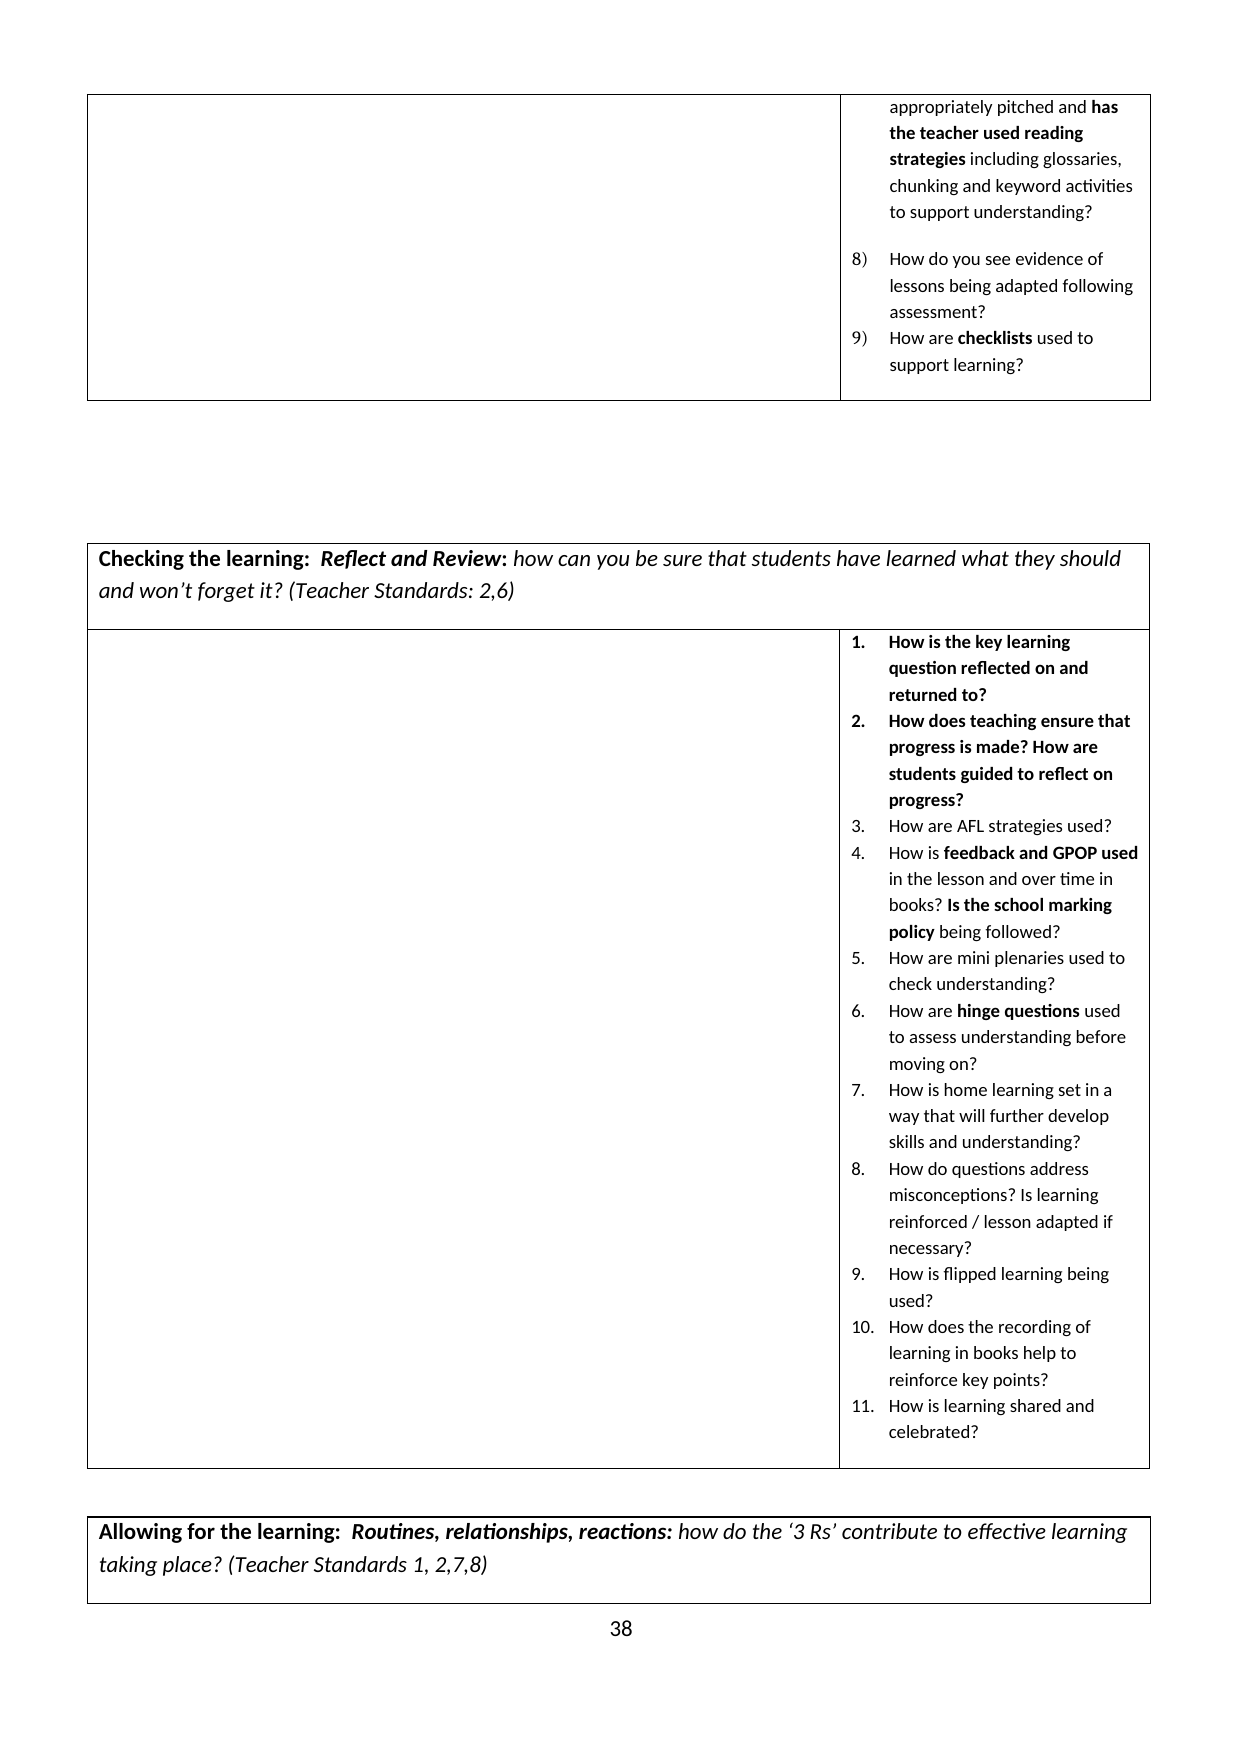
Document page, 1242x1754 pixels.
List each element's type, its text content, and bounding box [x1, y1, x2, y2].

table_cell How is the key learning question reflected on and returned to? How does teaching ensure that progress is made? How are students guided to reflect on progress? How are AFL strategies used? How is feedback and GPOP used in the lesson and over time in books? Is the school marking policy being followed? How are mini plenaries used to check understanding? How are hinge questions used to assess understanding before moving on? How is home learning set in a way that will further develop skills and understanding? How do questions address misconceptions? Is learning reinforced / lesson adapted if necessary? How is flipped learning being used? How does the recording of learning in books help to reinforce key points? How is learning shared and celebrated? [840, 630, 1149, 1468]
table_header Checking the learning: Reflect and Review: how can you be sure that students have learned what they should and won’t forget it? (Teacher Standards: 2,6) [88, 544, 1149, 629]
table_cell [88, 630, 839, 1468]
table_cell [841, 95, 1150, 400]
table_cell [88, 95, 840, 400]
table_header Allowing for the learning: Routines, relationships, reactions: how do the ‘3 Rs’ contribute to effective learning taking place? (Teacher Standards 1, 2,7,8) [88, 1518, 1150, 1602]
